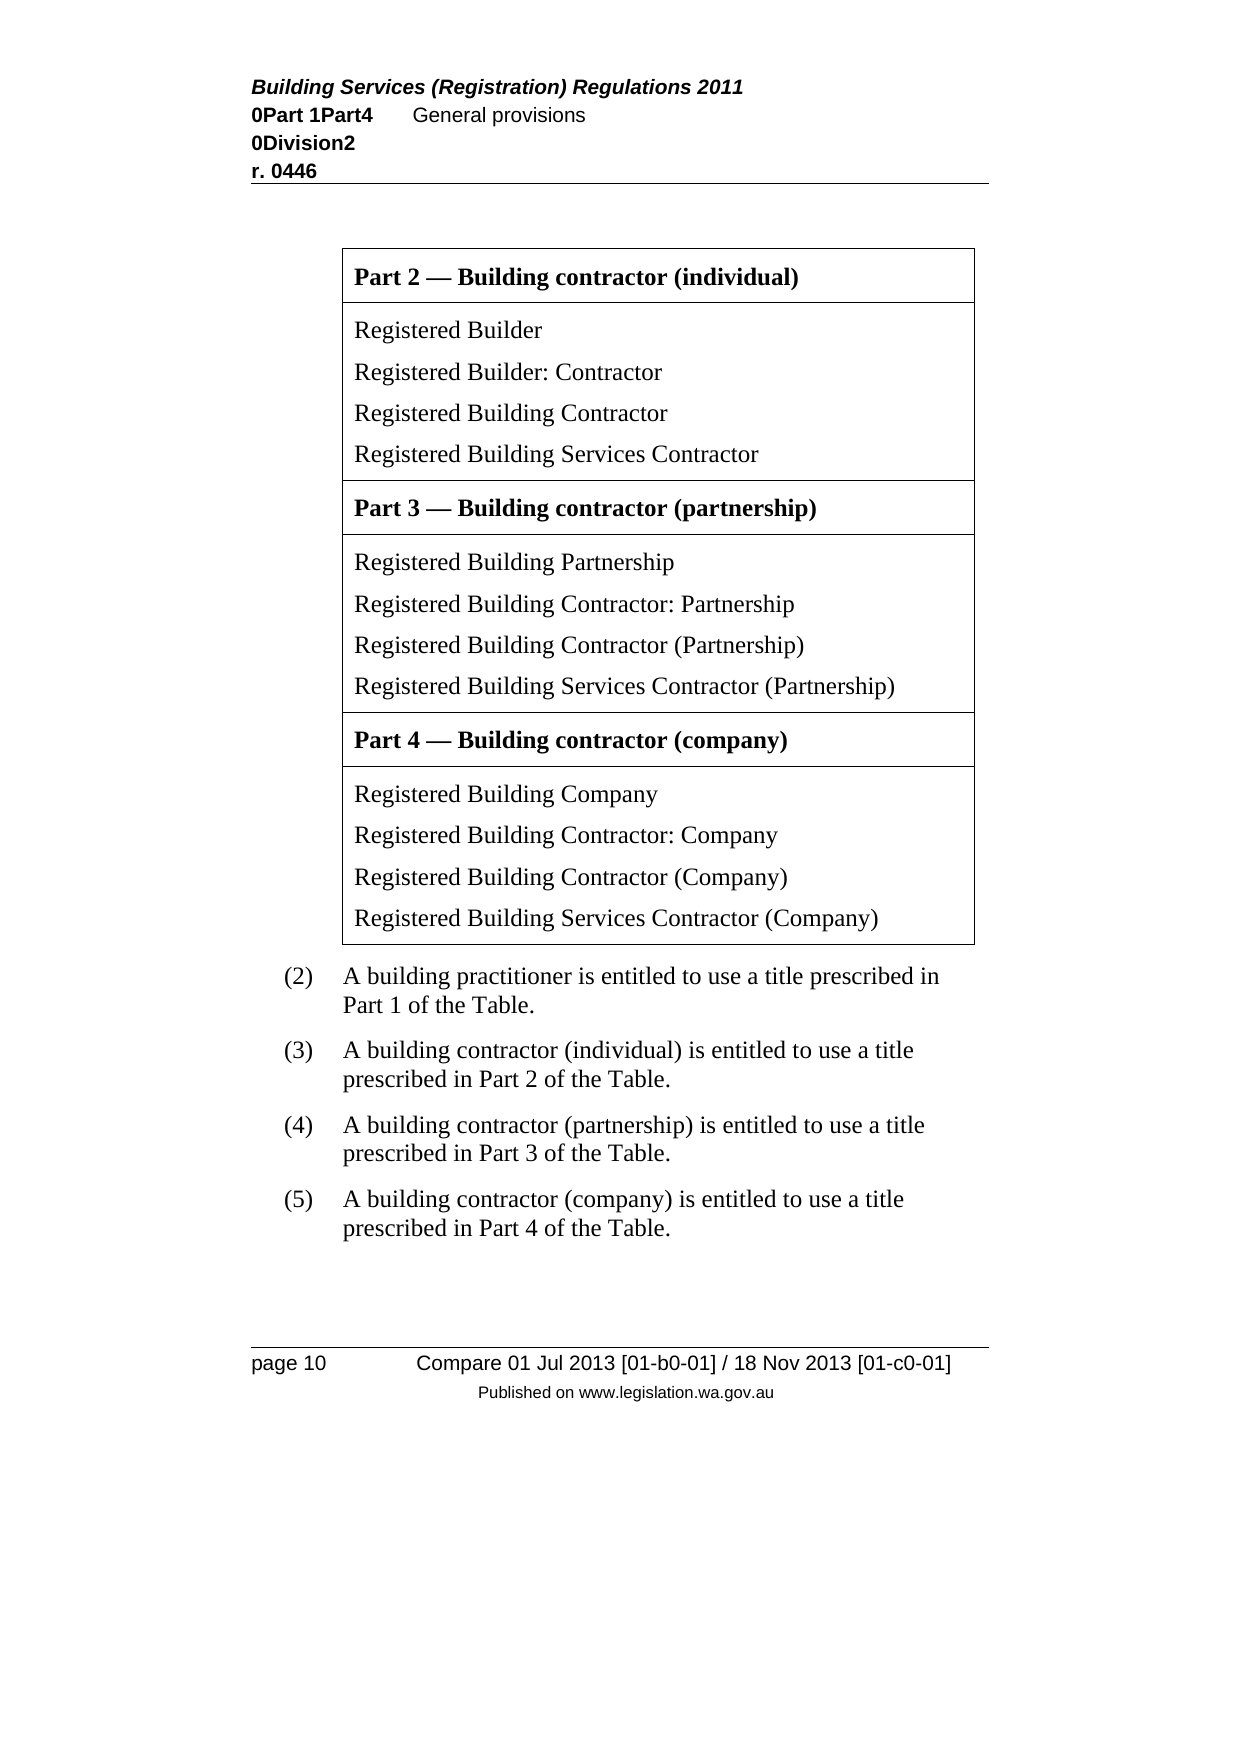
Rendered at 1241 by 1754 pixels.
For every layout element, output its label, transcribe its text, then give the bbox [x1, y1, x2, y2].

table_cell Part 4 — Building contractor (company) [343, 713, 974, 766]
text (5) A building contractor (company) is entitled to use a title prescribed in Part 4 of the Table. [251, 1184, 989, 1241]
table_cell Part 2 — Building contractor (individual) [343, 249, 974, 302]
text (2) A building practitioner is entitled to use a title prescribed in Part 1 of the Table. [251, 961, 989, 1019]
table_cell Registered Building Partnership Registered Building Contractor: Partnership Registered Building Contractor (Partnership) Registered Building Services Contractor (Partnership) [343, 535, 974, 712]
table_cell Registered Building Company Registered Building Contractor: Company Registered Building Contractor (Company) Registered Building Services Contractor (Company) [343, 767, 974, 944]
table_cell Part 3 — Building contractor (partnership) [343, 481, 974, 534]
text (4) A building contractor (partnership) is entitled to use a title prescribed in Part 3 of the Table. [251, 1110, 989, 1167]
text (3) A building contractor (individual) is entitled to use a title prescribed in Part 2 of the Table. [251, 1036, 989, 1093]
table_cell Registered Builder Registered Builder: Contractor Registered Building Contractor Registered Building Services Contractor [343, 303, 974, 480]
